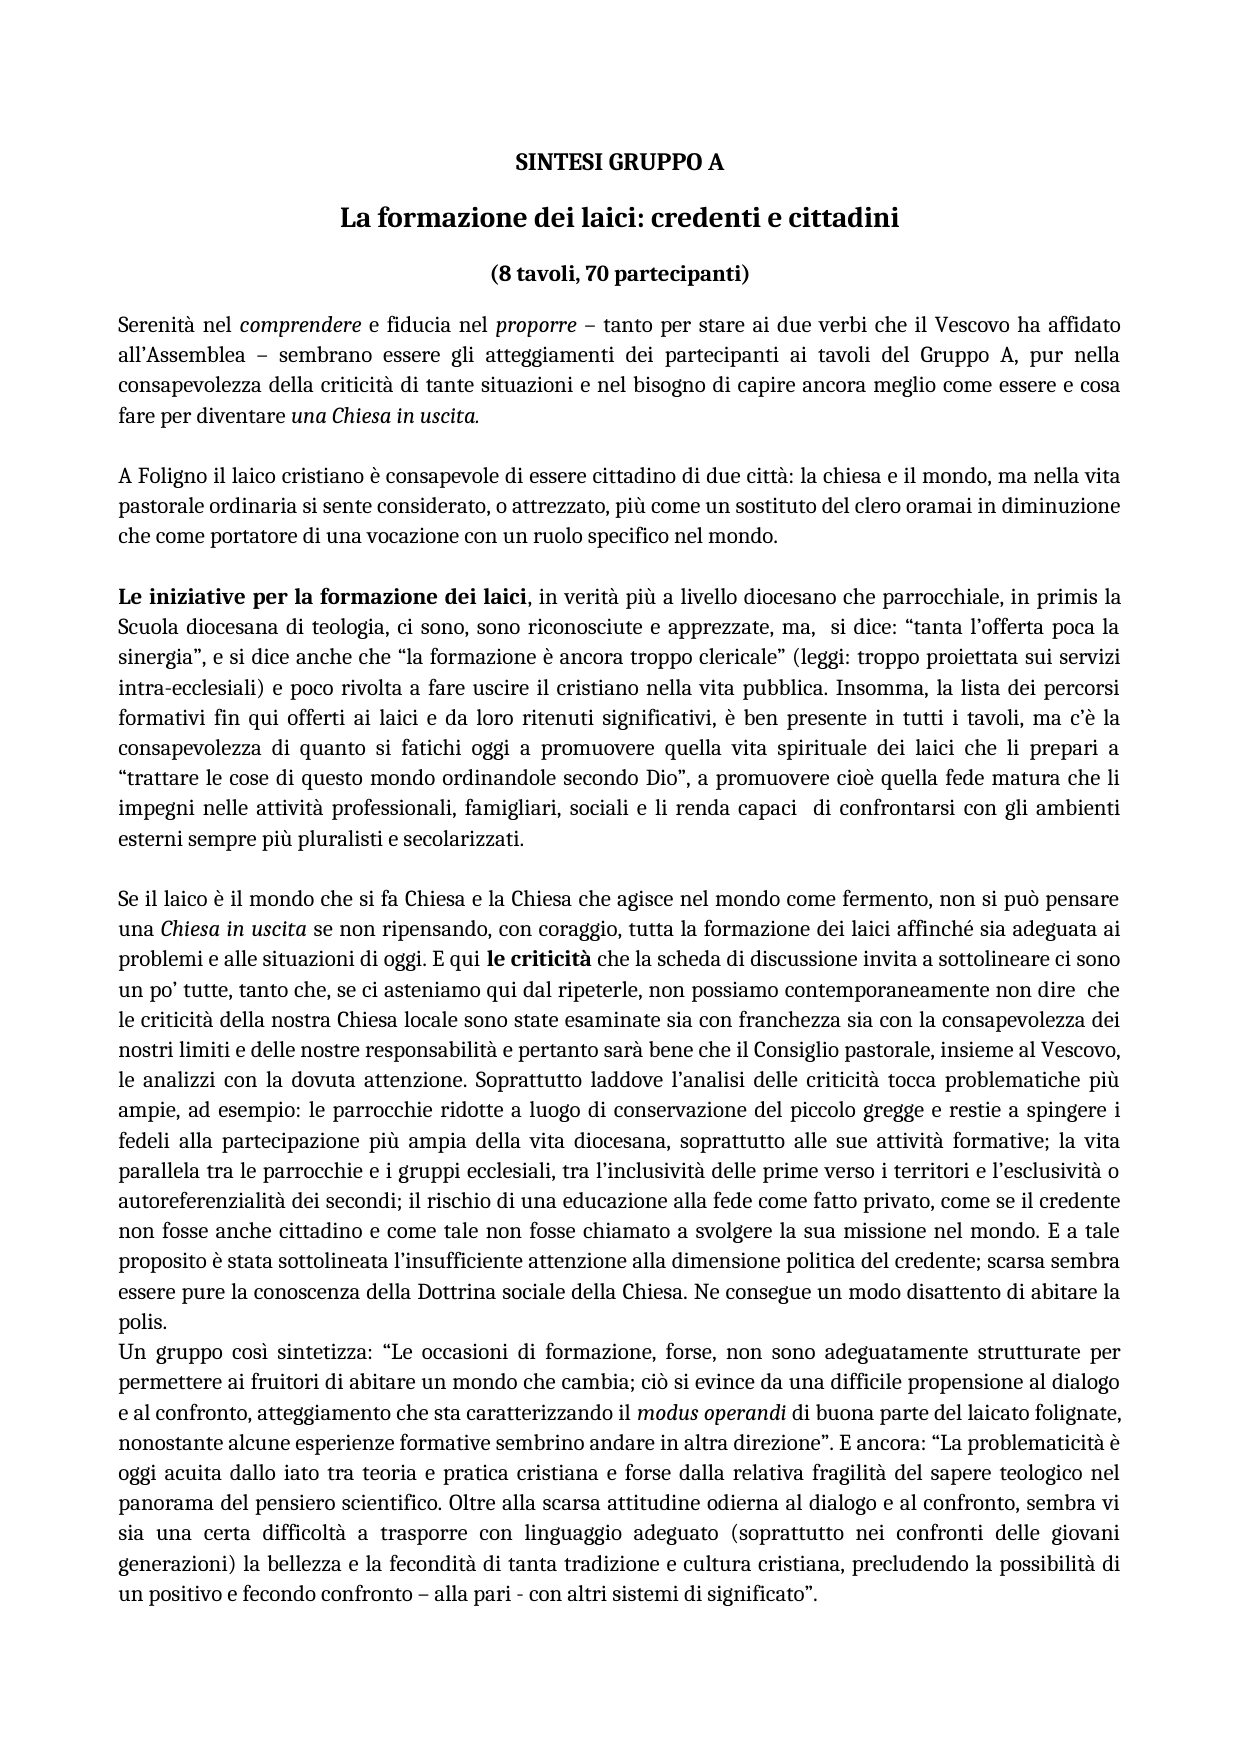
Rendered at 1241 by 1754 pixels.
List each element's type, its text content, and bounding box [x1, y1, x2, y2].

text La formazione dei laici: credenti e cittadini [118, 201, 1122, 235]
text (8 tavoli, 70 partecipanti) [118, 261, 1122, 287]
text Un gruppo così sintetizza: “Le occasioni di formazione, forse, non sono adeguatamente strutturate per permettere ai fruitori di abitare un mondo che cambia; ciò si evince da una difficile propensione al dialogo e al confronto, atteggiamento che sta caratterizzando il modus operandi di buona parte del laicato folignate, nonostante alcune esperienze formative sembrino andare in altra direzione”. E ancora: “La problematicità è oggi acuita dallo iato tra teoria e pratica cristiana e forse dalla relativa fragilità del sapere teologico nel panorama del pensiero scientifico. Oltre alla scarsa attitudine odierna al dialogo e al confronto, sembra vi sia una certa difficoltà a trasporre con linguaggio adeguato (soprattutto nei confronti delle giovani generazioni) la bellezza e la fecondità di tanta tradizione e cultura cristiana, precludendo la possibilità di un positivo e fecondo confronto – alla pari - con altri sistemi di significato”. [118, 1339, 1122, 1607]
text Se il laico è il mondo che si fa Chiesa e la Chiesa che agisce nel mondo come fermento, non si può pensare una Chiesa in uscita se non ripensando, con coraggio, tutta la formazione dei laici affinché sia adeguata ai problemi e alle situazioni di oggi. E qui le criticità che la scheda di discussione invita a sottolineare ci sono un po’ tutte, tanto che, se ci asteniamo qui dal ripeterle, non possiamo contemporaneamente non dire che le criticità della nostra Chiesa locale sono state esaminate sia con franchezza sia con la consapevolezza dei nostri limiti e delle nostre responsabilità e pertanto sarà bene che il Consiglio pastorale, insieme al Vescovo, le analizzi con la dovuta attenzione. Soprattutto laddove l’analisi delle criticità tocca problematiche più ampie, ad esempio: le parrocchie ridotte a luogo di conservazione del piccolo gregge e restie a spingere i fedeli alla partecipazione più ampia della vita diocesana, soprattutto alle sue attività formative; la vita parallela tra le parrocchie e i gruppi ecclesiali, tra l’inclusività delle prime verso i territori e l’esclusività o autoreferenzialità dei secondi; il rischio di una educazione alla fede come fatto privato, come se il credente non fosse anche cittadino e come tale non fosse chiamato a svolgere la sua missione nel mondo. E a tale proposito è stata sottolineata l’insufficiente attenzione alla dimensione politica del credente; scarsa sembra essere pure la conoscenza della Dottrina sociale della Chiesa. Ne consegue un modo disattento di abitare la polis. [118, 886, 1122, 1335]
text Serenità nel comprendere e fiducia nel proporre – tanto per stare ai due verbi che il Vescovo ha affidato all’Assemblea – sembrano essere gli atteggiamenti dei partecipanti ai tavoli del Gruppo A, pur nella consapevolezza della criticità di tante situazioni e nel bisogno di capire ancora meglio come essere e cosa fare per diventare una Chiesa in uscita. [118, 312, 1122, 429]
text Le iniziative per la formazione dei laici, in verità più a livello diocesano che parrocchiale, in primis la Scuola diocesana di teologia, ci sono, sono riconosciute e apprezzate, ma, si dice: “tanta l’offerta poca la sinergia”, e si dice anche che “la formazione è ancora troppo clericale” (leggi: troppo proiettata sui servizi intra-ecclesiali) e poco rivolta a fare uscire il cristiano nella vita pubblica. Insomma, la lista dei percorsi formativi fin qui offerti ai laici e da loro ritenuti significativi, è ben presente in tutti i tavoli, ma c’è la consapevolezza di quanto si fatichi oggi a promuovere quella vita spirituale dei laici che li prepari a “trattare le cose di questo mondo ordinandole secondo Dio”, a promuovere cioè quella fede matura che li impegni nelle attività professionali, famigliari, sociali e li renda capaci di confrontarsi con gli ambienti esterni sempre più pluralisti e secolarizzati. [118, 584, 1122, 852]
text SINTESI GRUPPO A [118, 148, 1122, 176]
text A Foligno il laico cristiano è consapevole di essere cittadino di due città: la chiesa e il mondo, ma nella vita pastorale ordinaria si sente considerato, o attrezzato, più come un sostituto del clero oramai in diminuzione che come portatore di una vocazione con un ruolo specifico nel mondo. [118, 463, 1122, 550]
